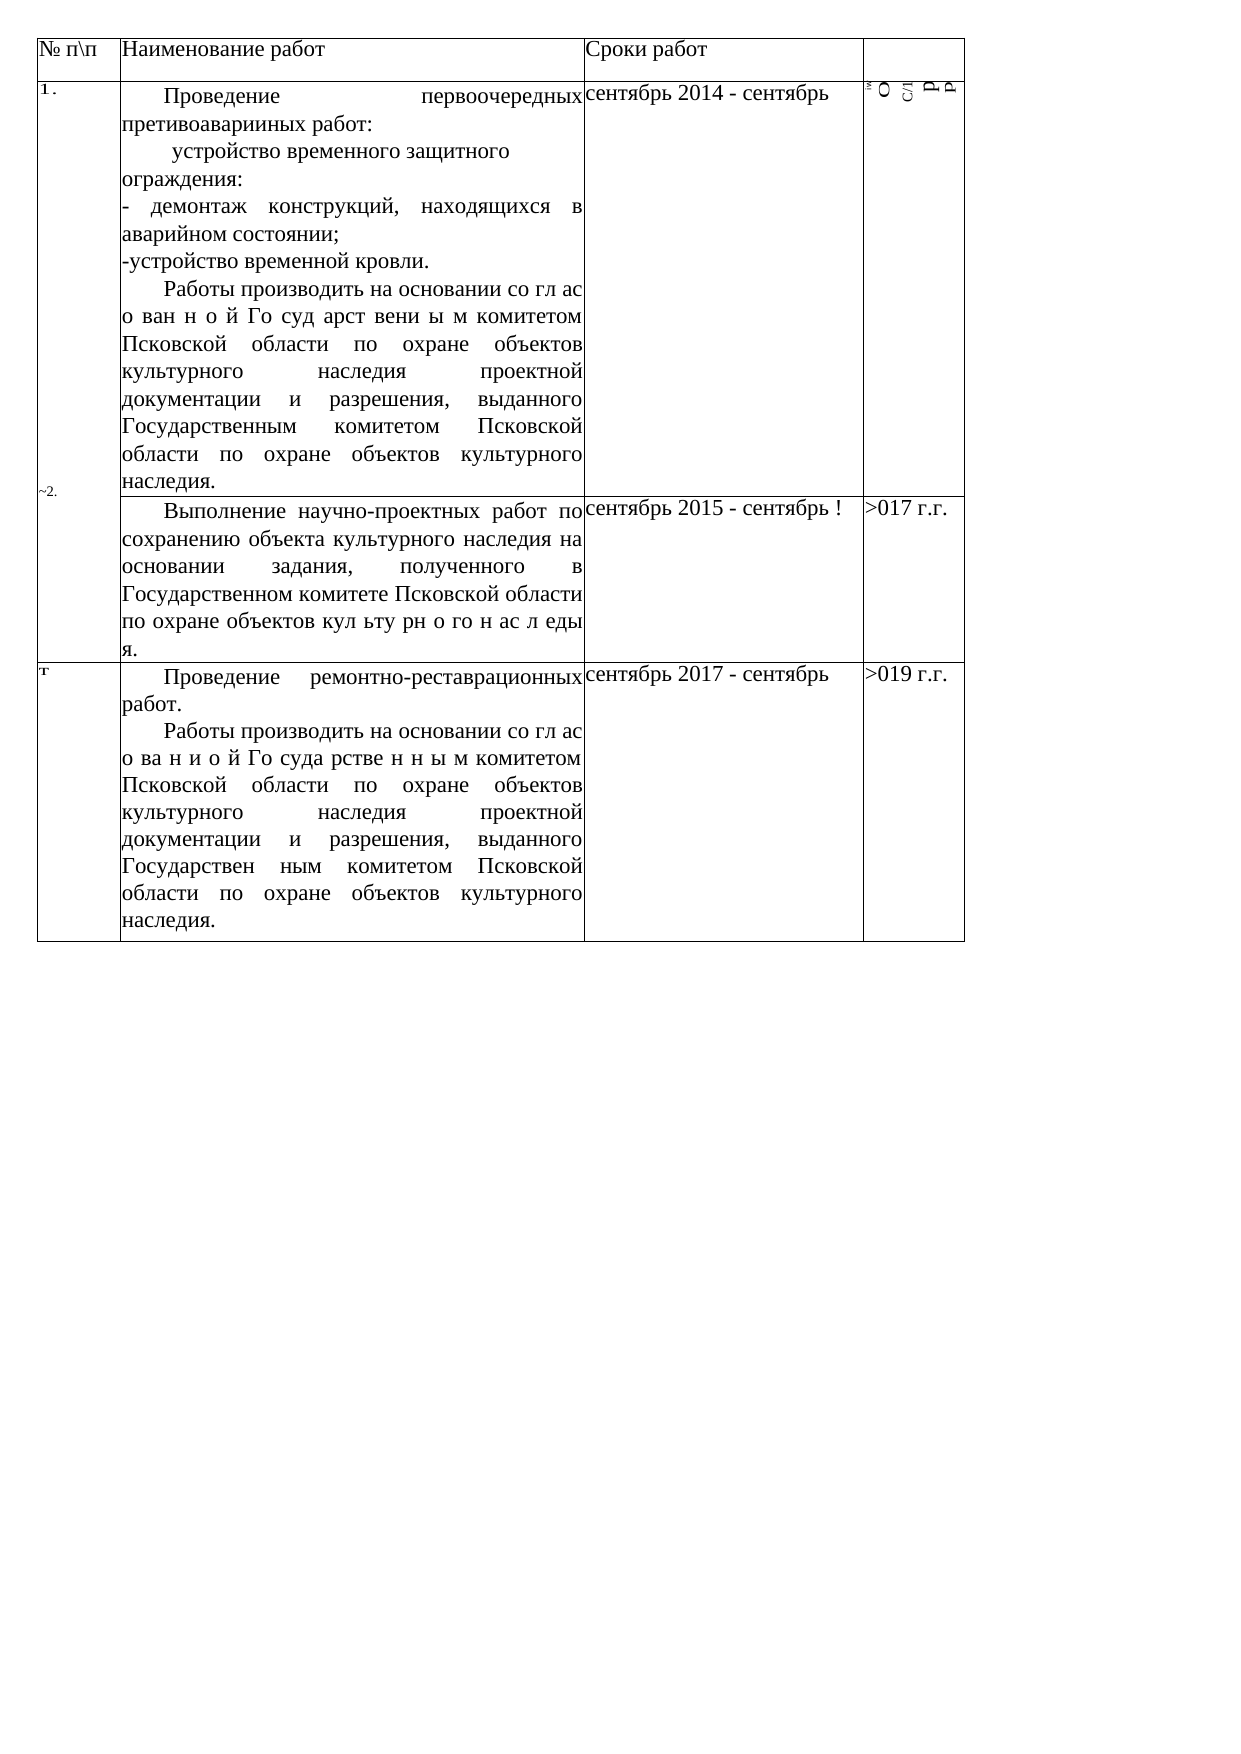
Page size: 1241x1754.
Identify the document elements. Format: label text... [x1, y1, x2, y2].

table_cell 1. ~2. [38, 82, 120, 662]
table_cell сентябрь 2014 - сентябрь [585, 82, 863, 496]
table_cell сентябрь 2015 - сентябрь ! [585, 497, 863, 662]
table_cell т [38, 663, 120, 941]
table_header № п\п [38, 39, 120, 81]
table_cell >017 г.г. [864, 497, 964, 662]
table_cell >019 г.г. [864, 663, 964, 941]
table_cell Проведение ремонтно-реставрационных работ. Работы производить на основании со гл ас о ва н и о й Го суда рстве н н ы м комитетом Псковской области по охране объектов культурного наследия проектной документации и разрешения, выданного Государствен ным комитетом Псковской области по охране объектов культурного наследия. [121, 663, 584, 941]
table_header Сроки работ [585, 39, 863, 81]
table_header [864, 39, 964, 81]
table_cell iw О С/1 р р [864, 82, 964, 496]
table_cell Проведение первоочередных претивоаварииных работ: устройство временного защитного ограждения: - демонтаж конструкций, находящихся в аварийном состоянии; -устройство временной кровли. Работы производить на основании со гл ас о ван н о й Го суд арст вени ы м комитетом Псковской области по охране объектов культурного наследия проектной документации и разрешения, выданного Государственным комитетом Псковской области по охране объектов культурного наследия. [121, 82, 584, 496]
table_cell сентябрь 2017 - сентябрь [585, 663, 863, 941]
table_header Наименование работ [121, 39, 584, 81]
table_cell Выполнение научно-проектных работ по сохранению объекта культурного наследия на основании задания, полученного в Государственном комитете Псковской области по охране объектов кул ьту рн о го н ас л еды я. [121, 497, 584, 662]
